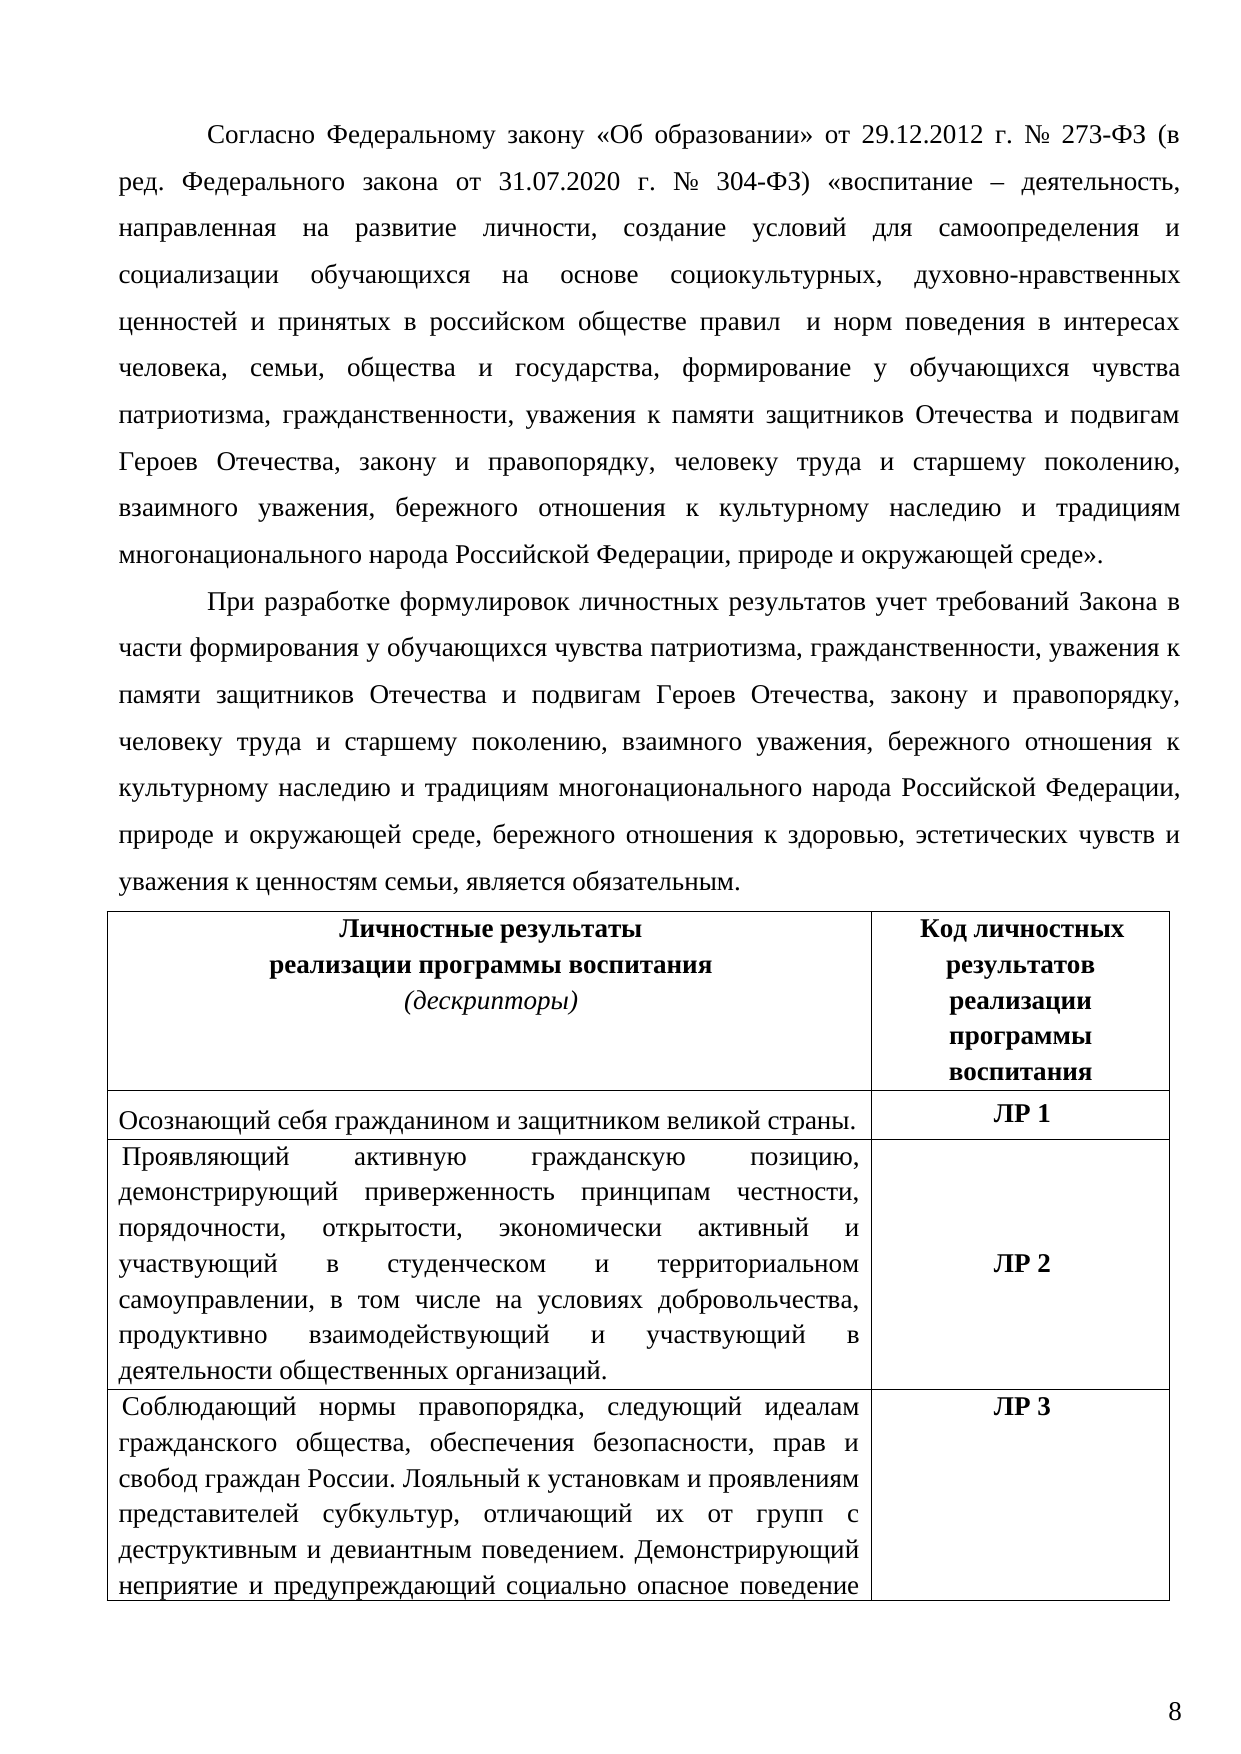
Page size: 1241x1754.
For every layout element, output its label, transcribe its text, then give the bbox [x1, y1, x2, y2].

table_cell ЛР 3 [872, 1390, 1169, 1600]
text Согласно Федеральному закону «Об образовании» от 29.12.2012 г. № 273-ФЗ (в ред. Федерального закона от 31.07.2020 г. № 304-ФЗ) «воспитание – деятельность, направленная на развитие личности, создание условий для самоопределения и социализации обучающихся на основе социокультурных, духовно-нравственных ценностей и принятых в российском обществе правил и норм поведения в интересах человека, семьи, общества и государства, формирование у обучающихся чувства патриотизма, гражданственности, уважения к памяти защитников Отечества и подвигам Героев Отечества, закону и правопорядку, человеку труда и старшему поколению, взаимного уважения, бережного отношения к культурному наследию и традициям многонационального народа Российской Федерации, природе и окружающей среде». [118, 118, 1181, 569]
text При разработке формулировок личностных результатов учет требований Закона в части формирования у обучающихся чувства патриотизма, гражданственности, уважения к памяти защитников Отечества и подвигам Героев Отечества, закону и правопорядку, человеку труда и старшему поколению, взаимного уважения, бережного отношения к культурному наследию и традициям многонационального народа Российской Федерации, природе и окружающей среде, бережного отношения к здоровью, эстетических чувств и уважения к ценностям семьи, является обязательным. [118, 584, 1181, 896]
table_cell ЛР 2 [872, 1140, 1169, 1389]
table_header Код личностных результатов реализации программы воспитания [872, 912, 1169, 1090]
table_header Личностные результаты реализации программы воспитания (дескрипторы) [108, 912, 871, 1090]
table_cell ЛР 1 [872, 1091, 1169, 1139]
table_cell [108, 1390, 871, 1600]
table_cell Проявляющий активную гражданскую позицию, демонстрирующий приверженность принципам честности, порядочности, открытости, экономически активный и участвующий в студенческом и территориальном самоуправлении, в том числе на условиях добровольчества, продуктивно взаимодействующий и участвующий в деятельности общественных организаций. [108, 1140, 871, 1389]
table_cell Осознающий себя гражданином и защитником великой страны. [108, 1091, 871, 1139]
